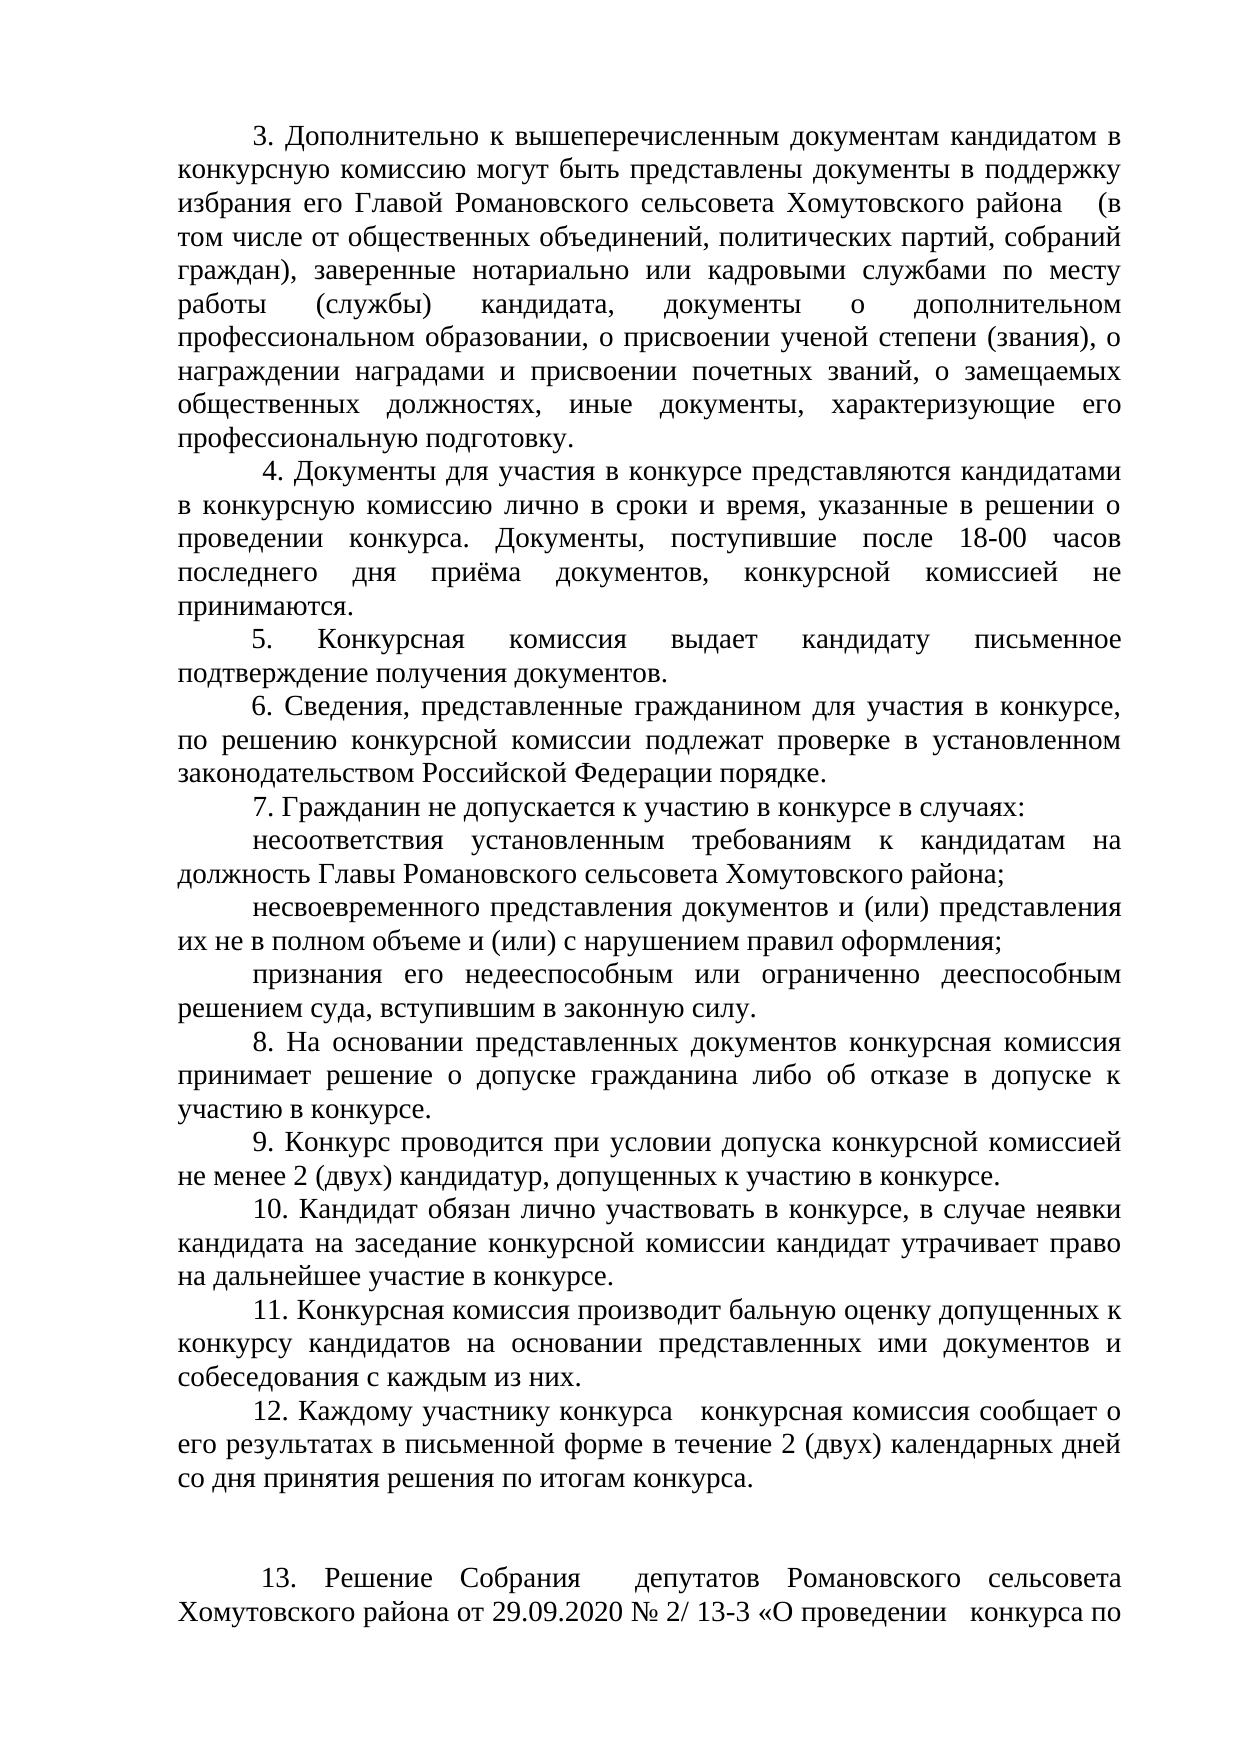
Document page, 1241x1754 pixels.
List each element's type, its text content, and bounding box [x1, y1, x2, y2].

text 11. Конкурсная комиссия производит бальную оценку допущенных к конкурсу кандидатов на основании представленных ими документов и собеседования с каждым из них. [177, 1292, 1122, 1393]
text 12. Каждому участнику конкурса конкурсная комиссия сообщает о его результатах в письменной форме в течение 2 (двух) календарных дней со дня принятия решения по итогам конкурса. [177, 1393, 1122, 1493]
text признания его недееспособным или ограниченно дееспособным решением суда, вступившим в законную силу. [177, 957, 1122, 1024]
text 8. На основании представленных документов конкурсная комиссия принимает решение о допуске гражданина либо об отказе в допуске к участию в конкурсе. [177, 1024, 1122, 1124]
text 5. Конкурсная комиссия выдает кандидату письменное подтверждение получения документов. [177, 621, 1122, 688]
text 9. Конкурс проводится при условии допуска конкурсной комиссией не менее 2 (двух) кандидатур, допущенных к участию в конкурсе. [177, 1124, 1122, 1191]
text несоответствия установленным требованиям к кандидатам на должность Главы Романовского сельсовета Хомутовского района; [177, 822, 1122, 889]
text 7. Гражданин не допускается к участию в конкурсе в случаях: [177, 789, 1122, 822]
text 4. Документы для участия в конкурсе представляются кандидатами в конкурсную комиссию лично в сроки и время, указанные в решении о проведении конкурса. Документы, поступившие после 18-00 часов последнего дня приёма документов, конкурсной комиссией не принимаются. [177, 453, 1122, 621]
text 10. Кандидат обязан лично участвовать в конкурсе, в случае неявки кандидата на заседание конкурсной комиссии кандидат утрачивает право на дальнейшее участие в конкурсе. [177, 1191, 1122, 1292]
text 6. Сведения, представленные гражданином для участия в конкурсе, по решению конкурсной комиссии подлежат проверке в установленном законодательством Российской Федерации порядке. [177, 688, 1122, 789]
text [177, 1560, 1122, 1627]
text 3. Дополнительно к вышеперечисленным документам кандидатом в конкурсную комиссию могут быть представлены документы в поддержку избрания его Главой Романовского сельсовета Хомутовского района (в том числе от общественных объединений, политических партий, собраний граждан), заверенные нотариально или кадровыми службами по месту работы (службы) кандидата, документы о дополнительном профессиональном образовании, о присвоении ученой степени (звания), о награждении наградами и присвоении почетных званий, о замещаемых общественных должностях, иные документы, характеризующие его профессиональную подготовку. [177, 118, 1122, 453]
text несвоевременного представления документов и (или) представления их не в полном объеме и (или) с нарушением правил оформления; [177, 889, 1122, 957]
